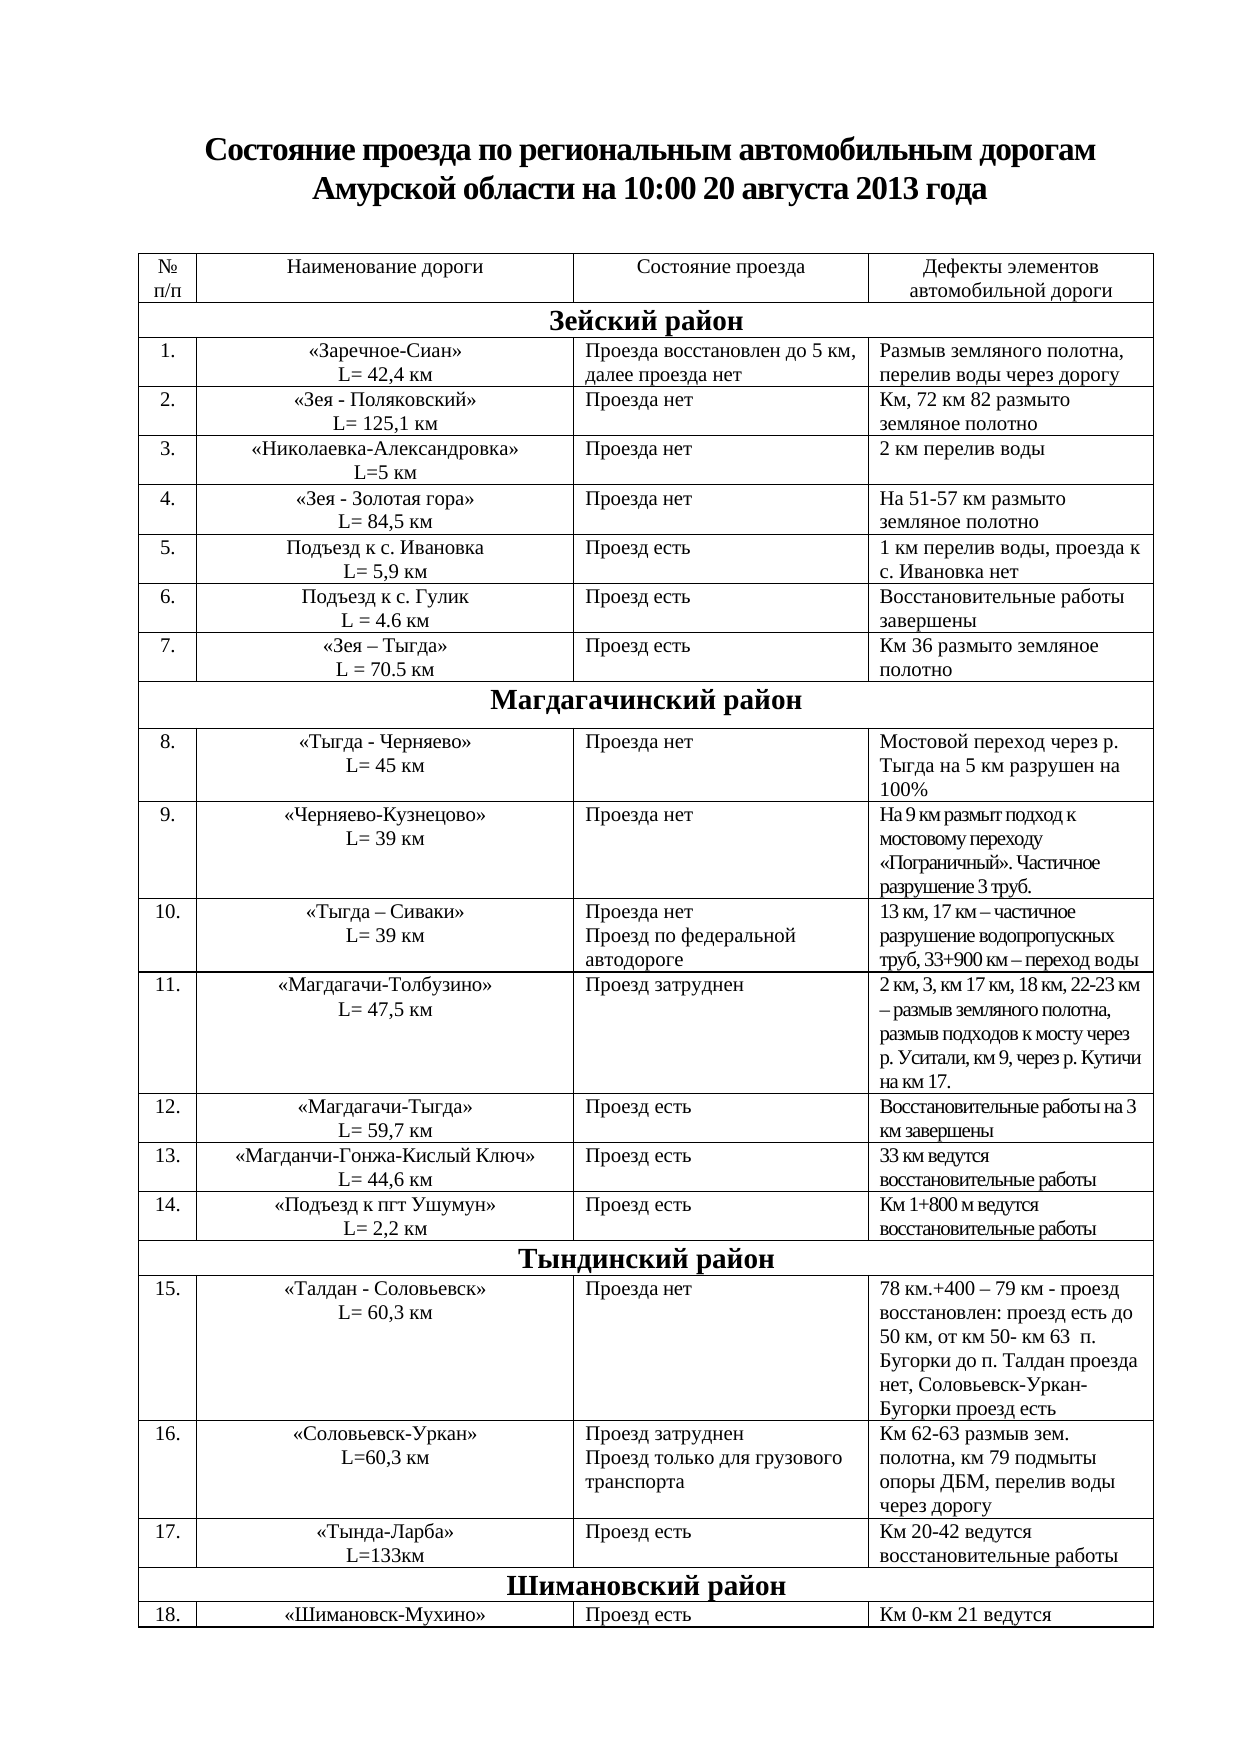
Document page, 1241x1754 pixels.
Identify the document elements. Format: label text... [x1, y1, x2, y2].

table_cell Проезд затруднен Проезд только для грузового транспорта [574, 1421, 868, 1517]
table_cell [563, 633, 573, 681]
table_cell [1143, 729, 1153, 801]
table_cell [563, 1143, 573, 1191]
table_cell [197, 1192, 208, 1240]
table_cell Проезда нет [574, 802, 868, 898]
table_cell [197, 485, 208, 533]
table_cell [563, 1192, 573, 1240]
table_cell Зейский район [139, 303, 1153, 337]
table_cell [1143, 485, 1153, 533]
table_cell Магдагачинский район [139, 682, 1153, 728]
table_cell «Магдагачи-Толбузино» L= 47,5 км [197, 973, 573, 1093]
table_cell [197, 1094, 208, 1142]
table_header Наименование дороги [197, 254, 573, 302]
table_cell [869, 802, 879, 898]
table_cell 14. [139, 1192, 196, 1240]
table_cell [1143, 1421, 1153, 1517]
table_cell 12. [139, 1094, 196, 1142]
table_cell 15. [139, 1276, 196, 1420]
table_cell 2 км перелив воды [869, 436, 1153, 484]
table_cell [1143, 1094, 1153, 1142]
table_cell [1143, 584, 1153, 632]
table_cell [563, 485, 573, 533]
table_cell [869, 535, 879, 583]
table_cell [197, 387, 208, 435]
table_cell «Талдан - Соловьевск» L= 60,3 км [197, 1276, 573, 1420]
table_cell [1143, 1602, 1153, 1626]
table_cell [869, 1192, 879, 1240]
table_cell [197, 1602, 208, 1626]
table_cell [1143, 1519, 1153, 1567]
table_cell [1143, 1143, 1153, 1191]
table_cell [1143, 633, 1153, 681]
table_cell 4. [139, 485, 196, 533]
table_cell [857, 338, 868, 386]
table_cell 9. [139, 802, 196, 898]
table_cell Проезд есть [574, 1143, 868, 1191]
table_cell 11. [139, 973, 196, 1093]
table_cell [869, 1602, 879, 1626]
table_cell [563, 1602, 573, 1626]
table_cell Проезд есть [574, 1192, 868, 1240]
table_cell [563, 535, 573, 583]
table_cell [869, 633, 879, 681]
table_cell 7. [139, 633, 196, 681]
table_cell 13. [139, 1143, 196, 1191]
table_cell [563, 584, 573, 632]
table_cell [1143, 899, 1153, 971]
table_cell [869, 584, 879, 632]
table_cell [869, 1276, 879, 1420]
table_cell «Черняево-Кузнецово» L= 39 км [197, 802, 573, 898]
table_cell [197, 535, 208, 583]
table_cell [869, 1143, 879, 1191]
table_cell 5. [139, 535, 196, 583]
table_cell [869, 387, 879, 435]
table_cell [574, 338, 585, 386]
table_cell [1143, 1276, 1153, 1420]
table_cell 10. [139, 899, 196, 971]
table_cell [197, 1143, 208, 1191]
table_cell Тындинский район [139, 1241, 1153, 1275]
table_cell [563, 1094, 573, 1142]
table_cell Проезда нет [574, 1276, 868, 1420]
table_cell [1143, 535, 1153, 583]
table_cell 1. [139, 338, 196, 386]
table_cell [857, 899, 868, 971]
table_header Дефекты элементов автомобильной дороги [869, 254, 1153, 302]
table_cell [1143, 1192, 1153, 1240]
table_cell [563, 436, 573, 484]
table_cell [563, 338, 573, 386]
table_cell 6. [139, 584, 196, 632]
table_cell Проезд есть [574, 584, 868, 632]
table_cell 2. [139, 387, 196, 435]
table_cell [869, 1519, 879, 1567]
table_cell 17. [139, 1519, 196, 1567]
table_cell Проезд есть [574, 1094, 868, 1142]
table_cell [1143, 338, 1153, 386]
text Состояние проезда по региональным автомобильным дорогам Амурской области на 10:00 20 августа 2013 года [150, 129, 1150, 206]
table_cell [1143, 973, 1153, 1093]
table_cell 3. [139, 436, 196, 484]
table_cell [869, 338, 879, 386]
table_cell Проезд есть [574, 535, 868, 583]
table_cell «Тыгда - Черняево» L= 45 км [197, 729, 573, 801]
table_cell Проезд затруднен [574, 973, 868, 1093]
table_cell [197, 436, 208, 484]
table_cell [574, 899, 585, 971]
table_cell «Тыгда – Сиваки» L= 39 км [197, 899, 573, 971]
table_cell Проезда нет [574, 729, 868, 801]
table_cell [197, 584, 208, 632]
table_cell 18. [139, 1602, 196, 1626]
table_cell «Соловьевск-Уркан» L=60,3 км [197, 1421, 573, 1517]
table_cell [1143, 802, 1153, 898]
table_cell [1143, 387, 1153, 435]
table_cell Шимановский район [139, 1568, 1153, 1601]
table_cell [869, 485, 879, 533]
table_header Состояние проезда [574, 254, 868, 302]
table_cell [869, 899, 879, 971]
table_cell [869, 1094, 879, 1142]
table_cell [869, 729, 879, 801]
table_cell Проезда нет [574, 436, 868, 484]
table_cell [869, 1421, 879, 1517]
table_cell 8. [139, 729, 196, 801]
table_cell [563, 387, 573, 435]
table_cell 16. [139, 1421, 196, 1517]
table_header № п/п [139, 254, 196, 302]
table_cell Проезд есть [574, 1519, 868, 1567]
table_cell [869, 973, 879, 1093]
